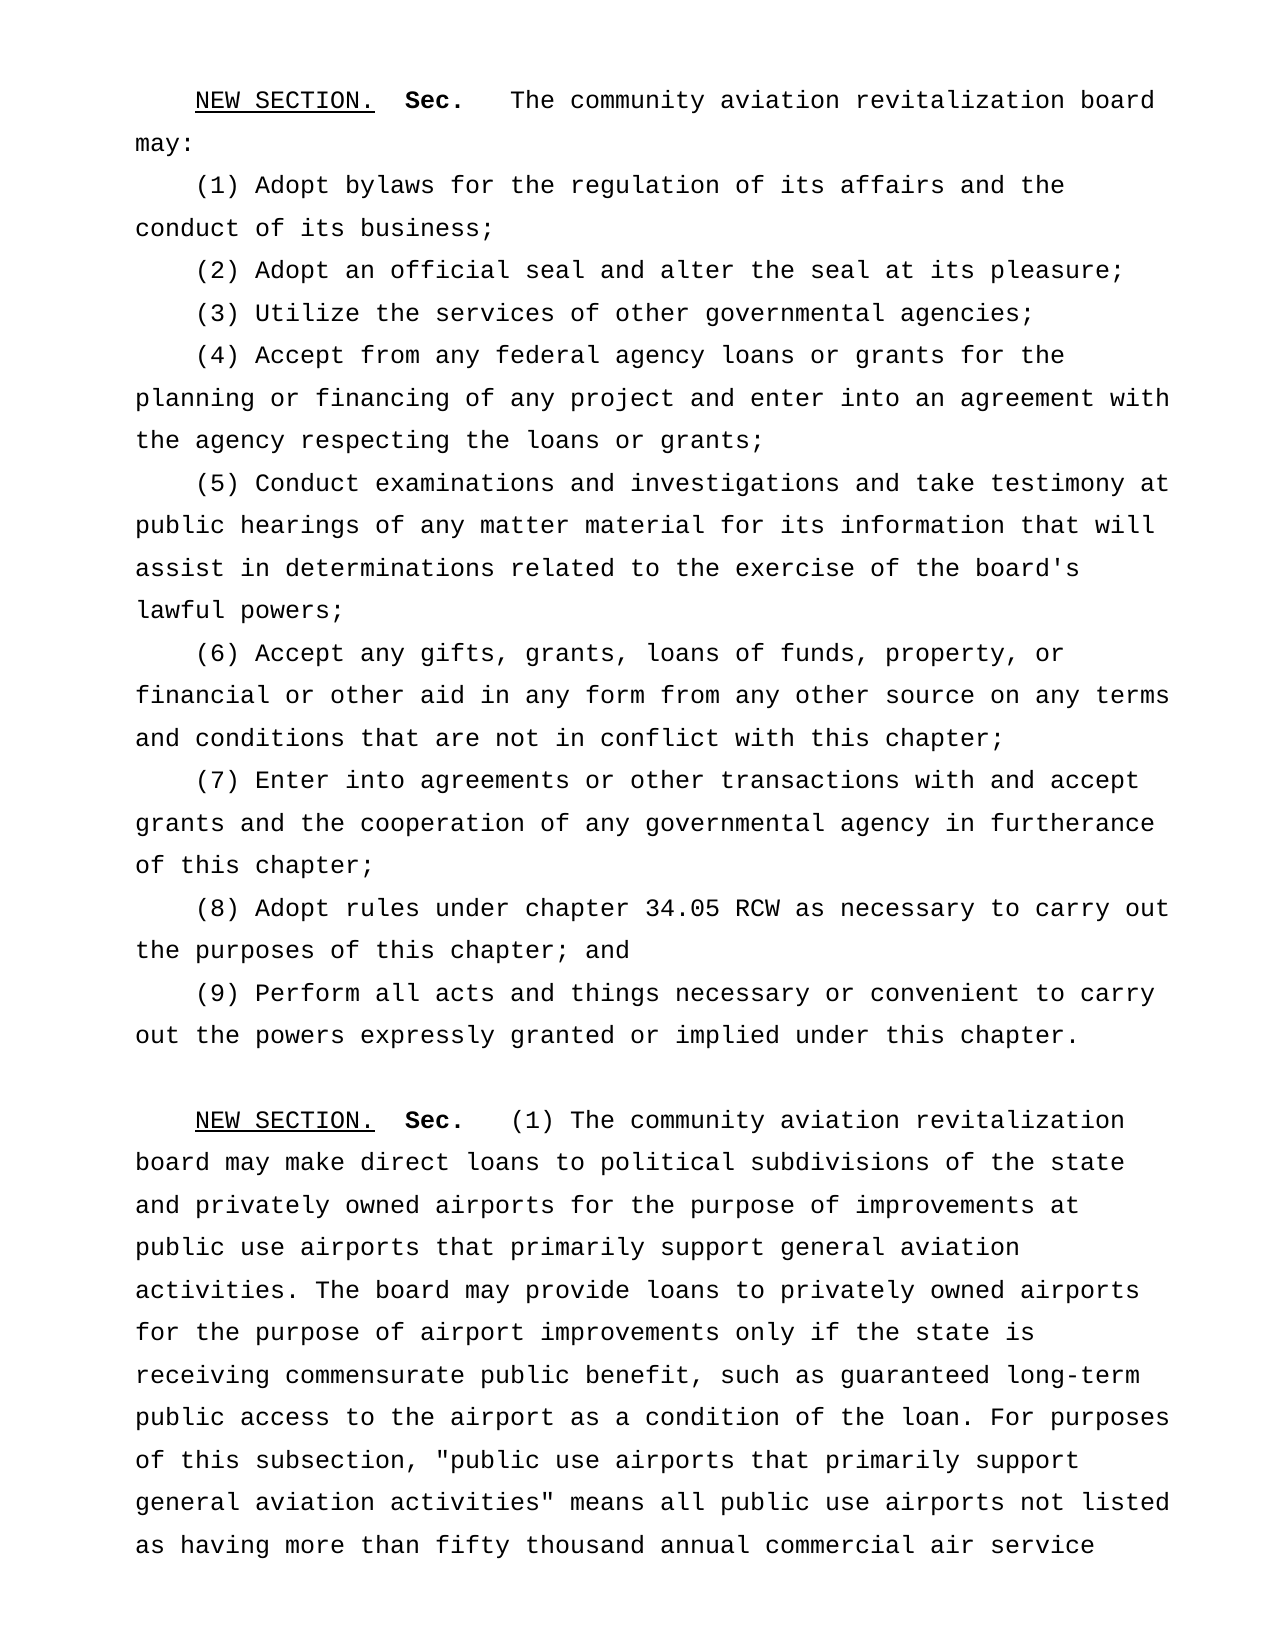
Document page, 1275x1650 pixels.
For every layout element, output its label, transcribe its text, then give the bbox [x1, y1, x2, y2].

text (5) Conduct examinations and investigations and take testimony at public hearings of any matter material for its information that will assist in determinations related to the exercise of the board's lawful powers; [135, 457, 1170, 627]
text (1) Adopt bylaws for the regulation of its affairs and the conduct of its business; [135, 160, 1170, 245]
text NEW SECTION. Sec. The community aviation revitalization board may: [135, 75, 1170, 160]
text (9) Perform all acts and things necessary or convenient to carry out the powers expressly granted or implied under this chapter. [135, 967, 1170, 1052]
text (8) Adopt rules under chapter 34.05 RCW as necessary to carry out the purposes of this chapter; and [135, 882, 1170, 967]
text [135, 1094, 1170, 1562]
text (6) Accept any gifts, grants, loans of funds, property, or financial or other aid in any form from any other source on any terms and conditions that are not in conflict with this chapter; [135, 627, 1170, 755]
text (3) Utilize the services of other governmental agencies; [135, 287, 1170, 330]
text (4) Accept from any federal agency loans or grants for the planning or financing of any project and enter into an agreement with the agency respecting the loans or grants; [135, 330, 1170, 457]
text (2) Adopt an official seal and alter the seal at its pleasure; [135, 245, 1170, 287]
text (7) Enter into agreements or other transactions with and accept grants and the cooperation of any governmental agency in furtherance of this chapter; [135, 755, 1170, 882]
